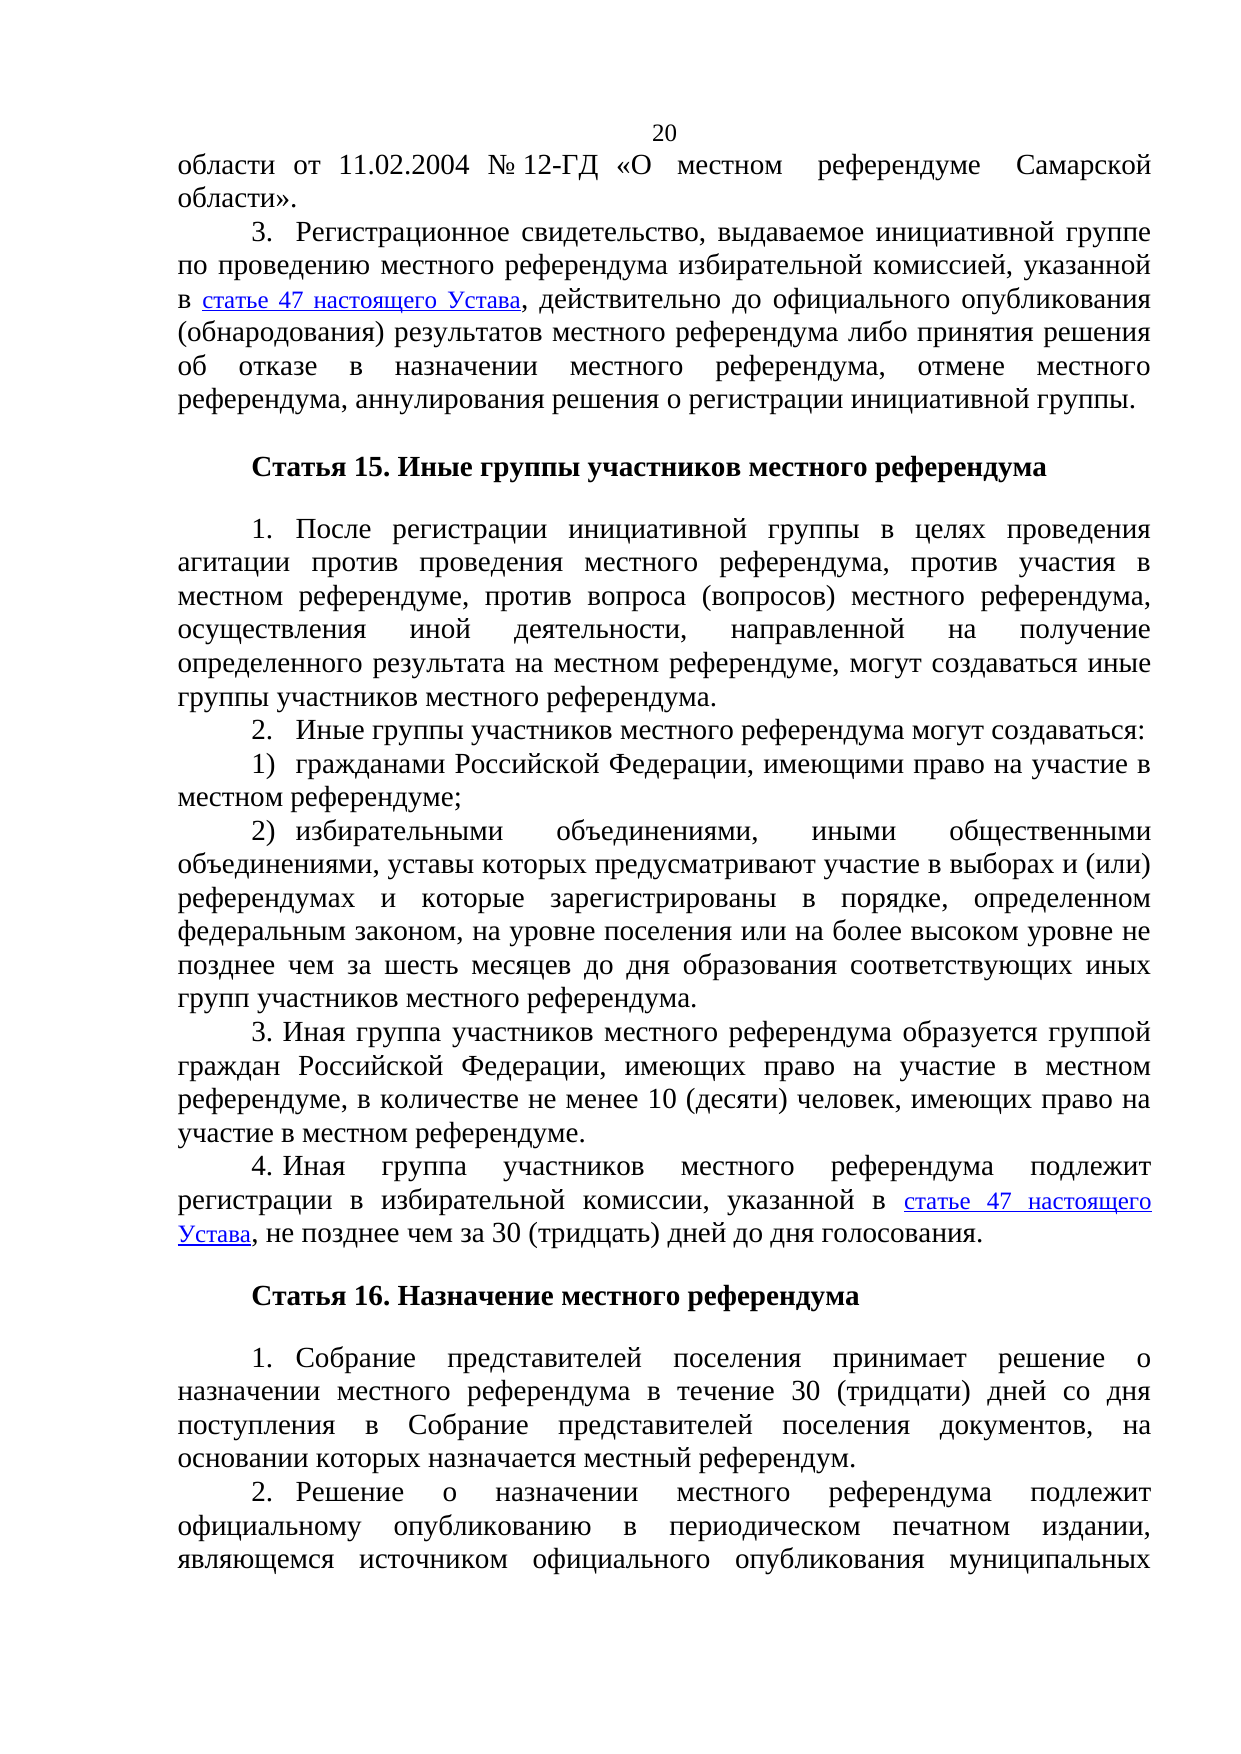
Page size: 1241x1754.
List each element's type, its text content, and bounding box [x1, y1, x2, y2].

list Иная группа участников местного референдума образуется группой граждан Российской Федерации, имеющих право на участие в местном референдуме, в количестве не менее 10 (десяти) человек, имеющих право на участие в местном референдуме. [177, 1014, 1152, 1148]
list Собрание представителей поселения принимает решение о назначении местного референдума в течение 30 (тридцати) дней со дня поступления в Собрание представителей поселения документов, на основании которых назначается местный референдум. [177, 1340, 1152, 1474]
subtitle Статья 16. Назначение местного референдума [177, 1278, 1152, 1311]
subtitle Статья 15. Иные группы участников местного референдума [177, 449, 1152, 482]
list гражданами Российской Федерации, имеющими право на участие в местном референдуме; [177, 746, 1152, 813]
list Иная группа участников местного референдума подлежит регистрации в избирательной комиссии, указанной в статье 47 настоящего Устава, не позднее чем за 30 (тридцать) дней до дня голосования. [177, 1148, 1152, 1249]
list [177, 147, 1152, 214]
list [177, 1474, 1152, 1575]
list Регистрационное свидетельство, выдаваемое инициативной группе по проведению местного референдума избирательной комиссией, указанной в статье 47 настоящего Устава, действительно до официального опубликования (обнародования) результатов местного референдума либо принятия решения об отказе в назначении местного референдума, отмене местного референдума, аннулирования решения о регистрации инициативной группы. [177, 214, 1152, 415]
list избирательными объединениями, иными общественными объединениями, уставы которых предусматривают участие в выборах и (или) референдумах и которые зарегистрированы в порядке, определенном федеральным законом, на уровне поселения или на более высоком уровне не позднее чем за шесть месяцев до дня образования соответствующих иных групп участников местного референдума. [177, 813, 1152, 1014]
list После регистрации инициативной группы в целях проведения агитации против проведения местного референдума, против участия в местном референдуме, против вопроса (вопросов) местного референдума, осуществления иной деятельности, направленной на получение определенного результата на местном референдуме, могут создаваться иные группы участников местного референдума. [177, 511, 1152, 712]
list Иные группы участников местного референдума могут создаваться: [177, 712, 1152, 746]
